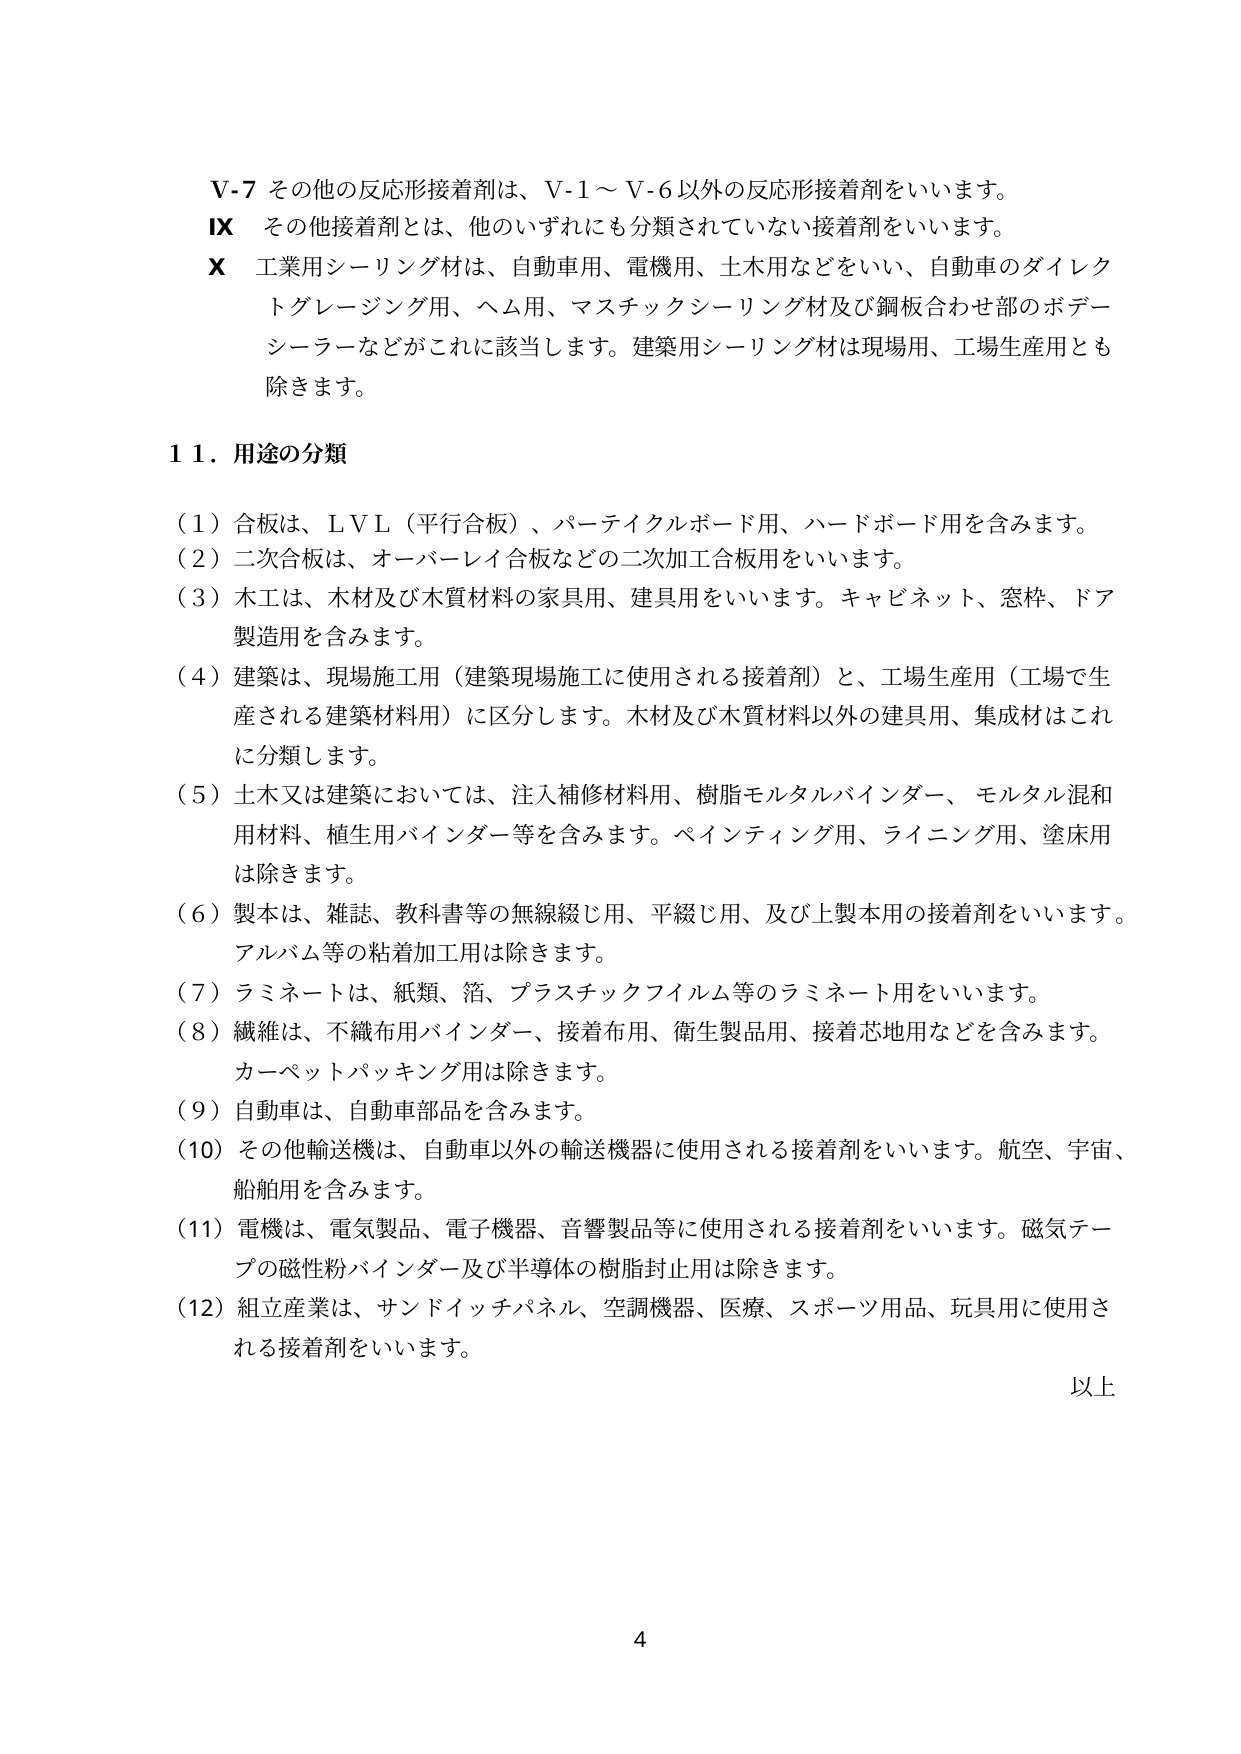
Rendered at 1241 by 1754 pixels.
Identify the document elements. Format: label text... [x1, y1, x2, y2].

text （10）その他輸送機は、自動車以外の輸送機器に使用される接着剤をいいます。航空、宇宙、船舶用を含みます。 [164, 1127, 1116, 1206]
text 以上 [175, 1364, 1116, 1404]
text （９）自動車は、自動車部品を含みます。 [164, 1088, 1116, 1127]
text （１）合板は、ＬＶＬ（平行合板）、パーテイクルボード用、ハードボード用を含みます。 [164, 504, 1116, 539]
text Ⅸ その他接着剤とは、他のいずれにも分類されていない接着剤をいいます。 [208, 206, 1116, 243]
text １１．用途の分類 [164, 434, 1116, 469]
text Ｖ-７ その他の反応形接着剤は、Ｖ-１～ Ｖ-６以外の反応形接着剤をいいます。 [208, 169, 1116, 206]
text （８）繊維は、不織布用バインダー、接着布用、衛生製品用、接着芯地用などを含みます。カーペットパッキング用は除きます。 [164, 1009, 1116, 1088]
text （11）電機は、電気製品、電子機器、音響製品等に使用される接着剤をいいます。磁気テープの磁性粉バインダー及び半導体の樹脂封止用は除きます。 [164, 1206, 1116, 1285]
text （４）建築は、現場施工用（建築現場施工に使用される接着剤）と、工場生産用（工場で生産される建築材料用）に区分します。木材及び木質材料以外の建具用、集成材はこれに分類します。 [164, 653, 1116, 772]
text （３）木工は、木材及び木質材料の家具用、建具用をいいます。キャビネット、窓枠、ドア製造用を含みます。 [164, 574, 1116, 653]
text （２）二次合板は、オーバーレイ合板などの二次加工合板用をいいます。 [164, 539, 1116, 574]
text Ⅹ 工業用シーリング材は、自動車用、電機用、土木用などをいい、自動車のダイレクトグレージング用、ヘム用、マスチックシーリング材及び鋼板合わせ部のボデーシーラーなどがこれに該当します。建築用シーリング材は現場用、工場生産用とも除きます。 [208, 243, 1116, 403]
text （12）組立産業は、サンドイッチパネル、空調機器、医療、スポーツ用品、玩具用に使用される接着剤をいいます。 [164, 1285, 1116, 1364]
text （６）製本は、雑誌、教科書等の無線綴じ用、平綴じ用、及び上製本用の接着剤をいいます。アルバム等の粘着加工用は除きます。 [164, 890, 1116, 969]
text （７）ラミネートは、紙類、箔、プラスチックフイルム等のラミネート用をいいます。 [164, 969, 1116, 1009]
text （５）土木又は建築においては、注入補修材料用、樹脂モルタルバインダー、 モルタル混和用材料、植生用バインダー等を含みます。ペインティング用、ライニング用、塗床用は除きます。 [164, 772, 1116, 890]
